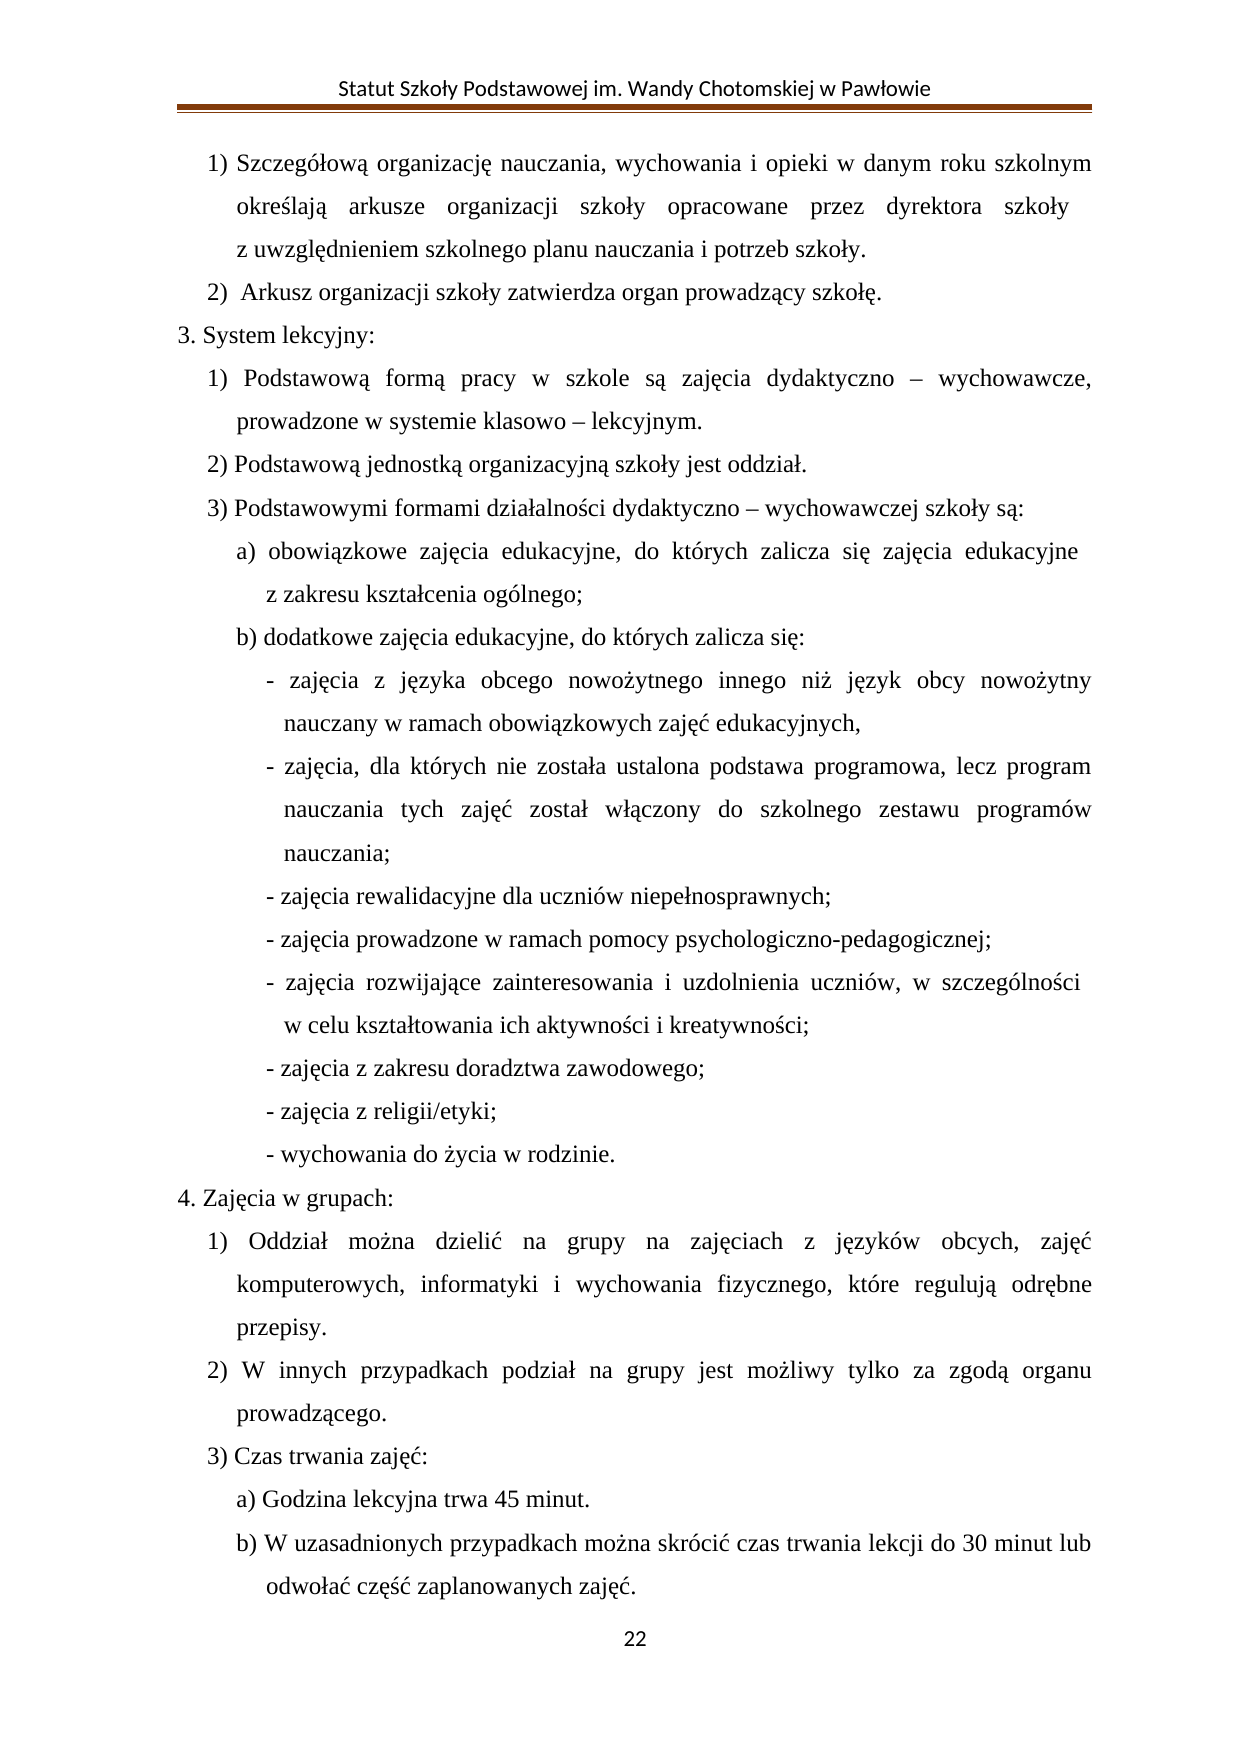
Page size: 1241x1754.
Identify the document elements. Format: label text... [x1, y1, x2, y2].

text 1) Podstawową formą pracy w szkole są zajęcia dydaktyczno – wychowawcze, prowadzone w systemie klasowo – lekcyjnym. [207, 363, 1092, 435]
text - zajęcia z języka obcego nowożytnego innego niż język obcy nowożytny nauczany w ramach obowiązkowych zajęć edukacyjnych, [266, 665, 1092, 737]
text a) obowiązkowe zajęcia edukacyjne, do których zalicza się zajęcia edukacyjne z zakresu kształcenia ogólnego; [236, 536, 1092, 608]
text 1) Oddział można dzielić na grupy na zajęciach z języków obcych, zajęć komputerowych, informatyki i wychowania fizycznego, które regulują odrębne przepisy. [207, 1226, 1092, 1341]
text b) dodatkowe zajęcia edukacyjne, do których zalicza się: [236, 622, 1092, 651]
text 2) Arkusz organizacji szkoły zatwierdza organ prowadzący szkołę. [207, 277, 1092, 306]
text - wychowania do życia w rodzinie. [266, 1139, 1092, 1168]
text 3) Podstawowymi formami działalności dydaktyczno – wychowawczej szkoły są: [207, 493, 1092, 521]
text 3. System lekcyjny: [177, 320, 1092, 349]
text b) W uzasadnionych przypadkach można skrócić czas trwania lekcji do 30 minut lub odwołać część zaplanowanych zajęć. [236, 1528, 1092, 1599]
text - zajęcia rewalidacyjne dla uczniów niepełnosprawnych; [266, 881, 1092, 909]
text 4. Zajęcia w grupach: [177, 1183, 1092, 1211]
text a) Godzina lekcyjna trwa 45 minut. [236, 1484, 1092, 1513]
text 2) W innych przypadkach podział na grupy jest możliwy tylko za zgodą organu prowadzącego. [207, 1355, 1092, 1427]
text - zajęcia z religii/etyki; [266, 1096, 1092, 1125]
text - zajęcia prowadzone w ramach pomocy psychologiczno-pedagogicznej; [266, 924, 1092, 953]
text - zajęcia z zakresu doradztwa zawodowego; [266, 1053, 1092, 1082]
text 3) Czas trwania zajęć: [207, 1441, 1092, 1470]
text 2) Podstawową jednostką organizacyjną szkoły jest oddział. [207, 449, 1092, 478]
text 1) Szczegółową organizację nauczania, wychowania i opieki w danym roku szkolnym określają arkusze organizacji szkoły opracowane przez dyrektora szkoły z uwzględnieniem szkolnego planu nauczania i potrzeb szkoły. [207, 148, 1092, 263]
text - zajęcia rozwijające zainteresowania i uzdolnienia uczniów, w szczególności w celu kształtowania ich aktywności i kreatywności; [266, 967, 1092, 1039]
text - zajęcia, dla których nie została ustalona podstawa programowa, lecz program nauczania tych zajęć został włączony do szkolnego zestawu programów nauczania; [266, 751, 1092, 866]
